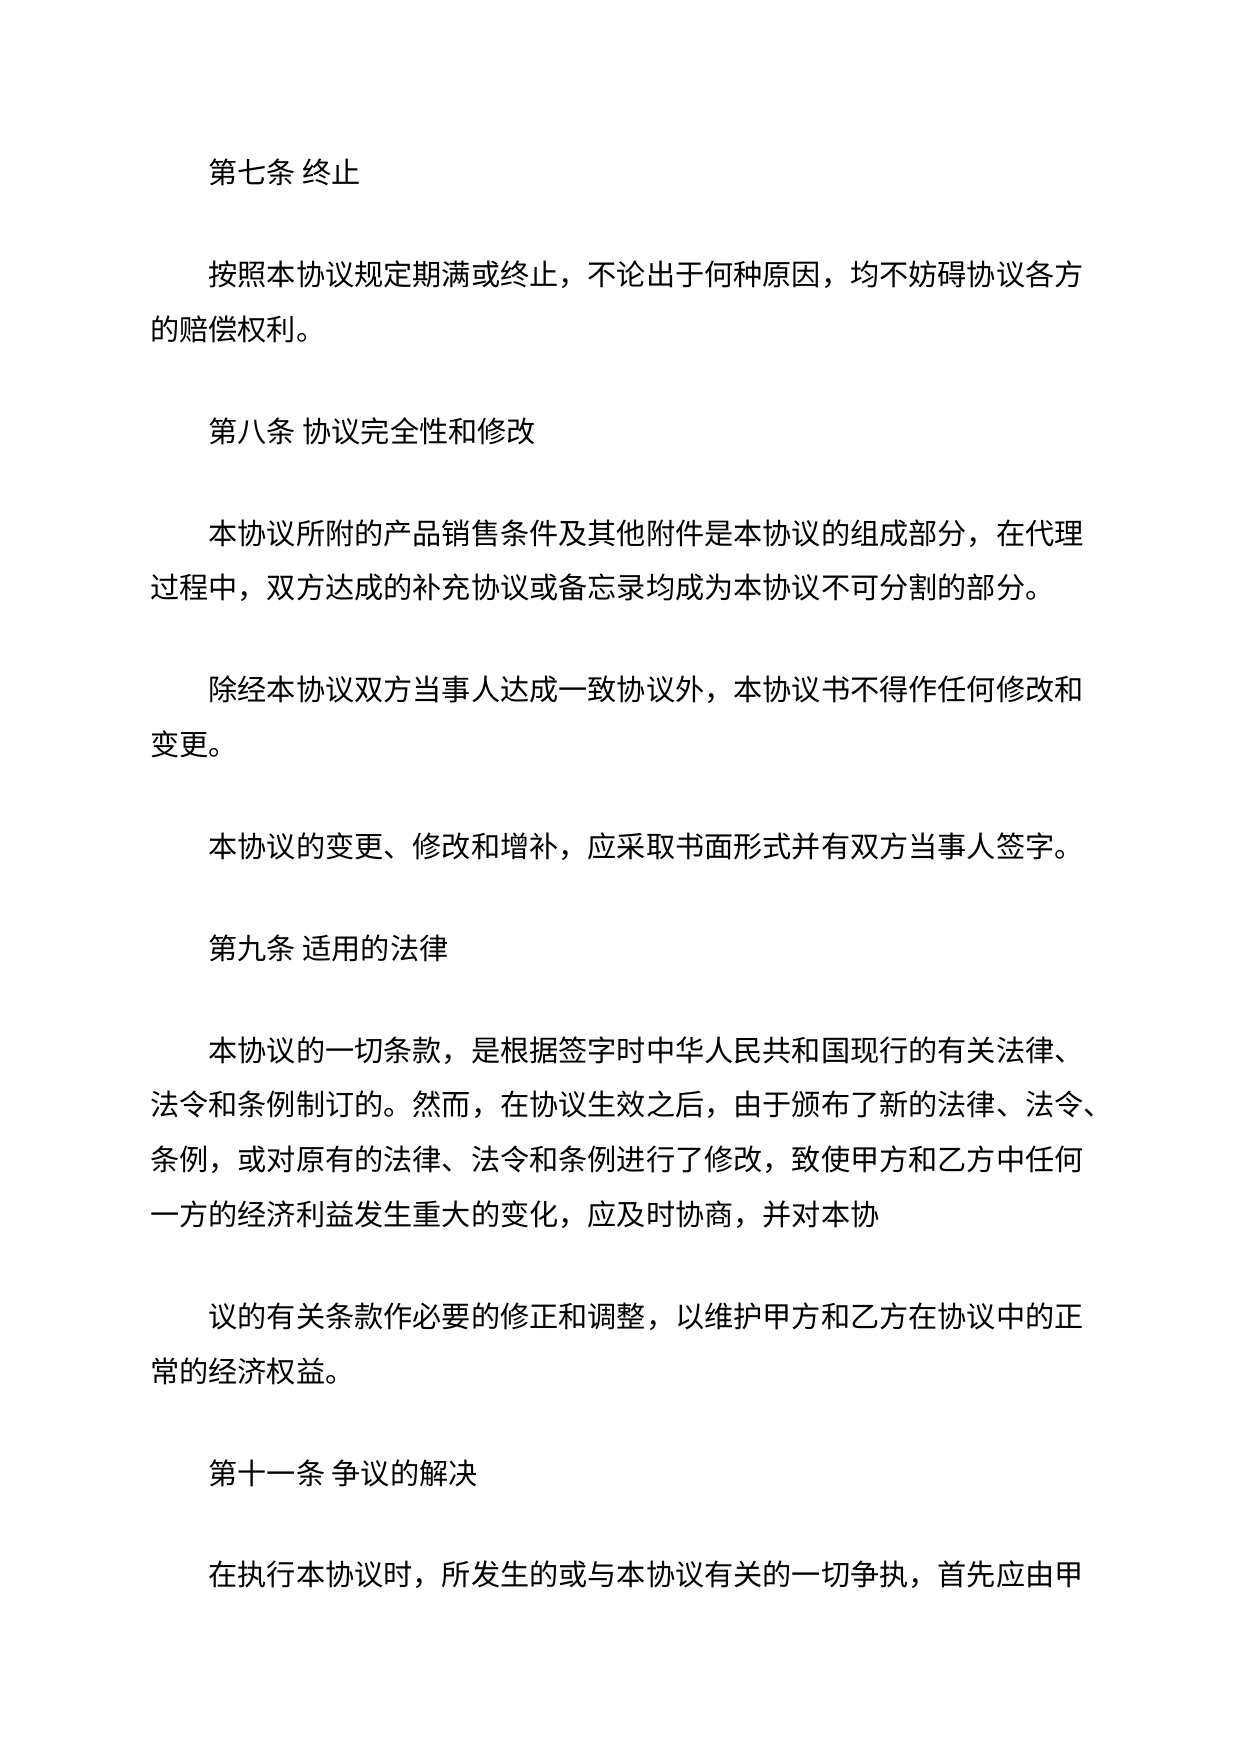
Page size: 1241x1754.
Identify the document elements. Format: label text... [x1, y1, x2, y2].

text 本协议的变更、修改和增补，应采取书面形式并有双方当事人签字。 [150, 823, 1090, 866]
text 第七条 终止 [150, 150, 1090, 192]
text 本协议所附的产品销售条件及其他附件是本协议的组成部分，在代理过程中，双方达成的补充协议或备忘录均成为本协议不可分割的部分。 [150, 510, 1090, 607]
text 议的有关条款作必要的修正和调整，以维护甲方和乙方在协议中的正常的经济权益。 [150, 1293, 1090, 1391]
text 第九条 适用的法律 [150, 925, 1090, 968]
text 第八条 协议完全性和修改 [150, 408, 1090, 451]
text 本协议的一切条款，是根据签字时中华人民共和国现行的有关法律、法令和条例制订的。然而，在协议生效之后，由于颁布了新的法律、法令、条例，或对原有的法律、法令和条例进行了修改，致使甲方和乙方中任何一方的经济利益发生重大的变化，应及时协商，并对本协 [150, 1027, 1090, 1234]
text 按照本协议规定期满或终止，不论出于何种原因，均不妨碍协议各方的赔偿权利。 [150, 252, 1090, 349]
text 第十一条 争议的解决 [150, 1450, 1090, 1492]
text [150, 1552, 1090, 1594]
text 除经本协议双方当事人达成一致协议外，本协议书不得作任何修改和变更。 [150, 667, 1090, 764]
